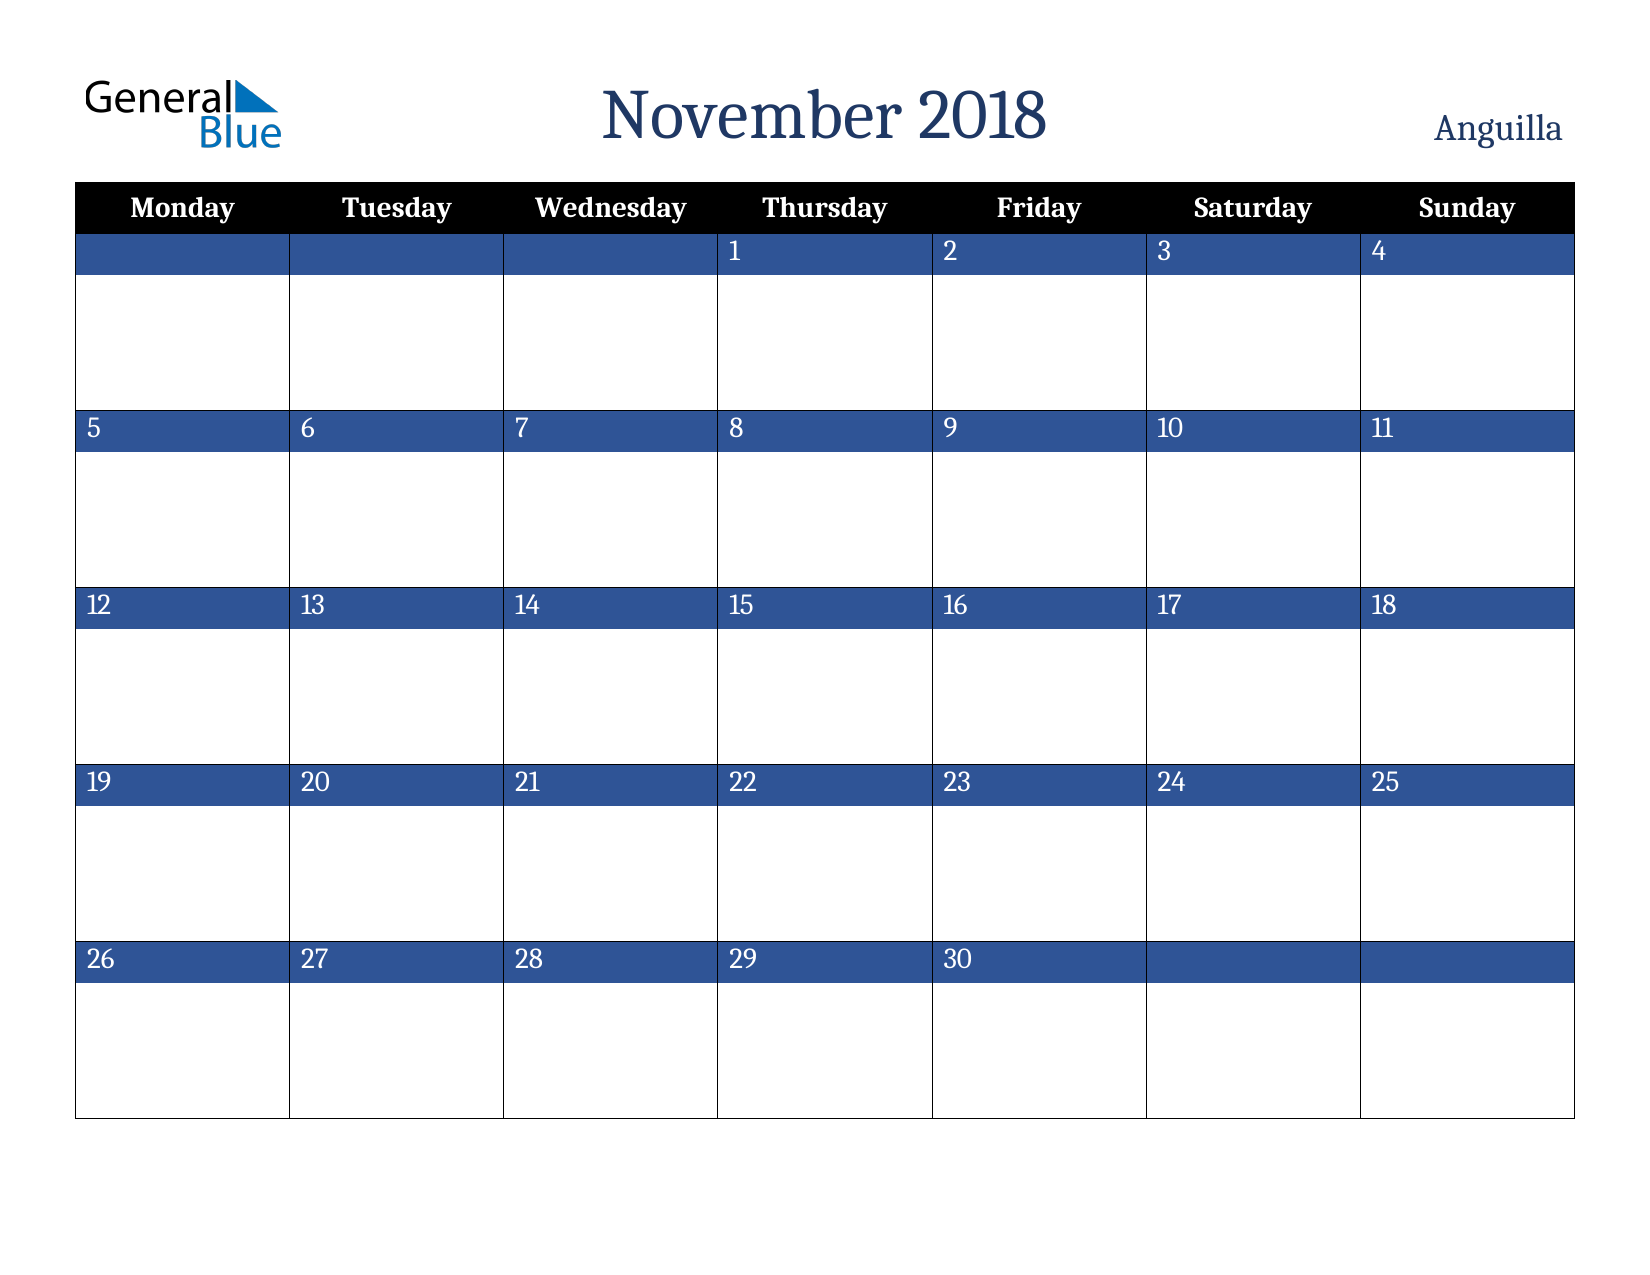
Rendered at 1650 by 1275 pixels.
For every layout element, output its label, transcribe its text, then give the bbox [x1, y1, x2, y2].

table_cell 21 [504, 765, 717, 806]
table_cell [76, 983, 289, 1118]
table_cell [1147, 275, 1360, 410]
table_cell [1361, 942, 1574, 983]
table_cell Sunday [1361, 183, 1574, 233]
table_cell [933, 275, 1146, 410]
table_cell [76, 452, 289, 587]
table_cell [76, 806, 289, 941]
table_cell 9 [933, 411, 1146, 452]
table_cell [1147, 983, 1360, 1118]
table_cell [1147, 452, 1360, 587]
table_cell [1361, 629, 1574, 764]
table_cell [290, 806, 503, 941]
table_cell [1147, 629, 1360, 764]
table_cell [933, 452, 1146, 587]
table_cell Wednesday [504, 183, 717, 233]
table_cell 1 [718, 234, 932, 275]
table_header November 2018 [504, 75, 1146, 182]
table_cell 23 [933, 765, 1146, 806]
table_cell [1361, 452, 1574, 587]
table_cell 10 [1147, 411, 1360, 452]
table_cell [718, 983, 932, 1118]
table_cell [718, 629, 932, 764]
table_cell 27 [290, 942, 503, 983]
table_cell [504, 629, 717, 764]
table_cell Thursday [718, 183, 932, 233]
table_cell [504, 806, 717, 941]
table_cell 13 [290, 588, 503, 629]
table_cell [718, 806, 932, 941]
table_cell [1147, 806, 1360, 941]
table_cell [290, 234, 503, 275]
table_cell 28 [504, 942, 717, 983]
table_cell 15 [718, 588, 932, 629]
table_cell [504, 983, 717, 1118]
table_cell [933, 983, 1146, 1118]
table_cell [76, 234, 289, 275]
table_cell Friday [933, 183, 1146, 233]
table_cell Saturday [1147, 183, 1360, 233]
table_cell 19 [76, 765, 289, 806]
table_cell [933, 629, 1146, 764]
table_cell [290, 452, 503, 587]
table_cell 12 [76, 588, 289, 629]
picture [86, 80, 281, 148]
table_cell [718, 275, 932, 410]
table_header [76, 75, 503, 182]
table_cell [504, 275, 717, 410]
table_cell 16 [933, 588, 1146, 629]
table_cell 3 [1147, 234, 1360, 275]
table_cell [290, 629, 503, 764]
table_cell 17 [1147, 588, 1360, 629]
table_cell 11 [1361, 411, 1574, 452]
table_cell 6 [290, 411, 503, 452]
table_cell 14 [504, 588, 717, 629]
table_cell 26 [76, 942, 289, 983]
table_cell [718, 452, 932, 587]
table_cell [1361, 983, 1574, 1118]
table_cell 18 [1361, 588, 1574, 629]
table_cell [290, 275, 503, 410]
table_cell 22 [718, 765, 932, 806]
table_cell [1361, 275, 1574, 410]
table_cell 30 [933, 942, 1146, 983]
table_cell 7 [504, 411, 717, 452]
table_cell [1147, 942, 1360, 983]
table_cell 2 [933, 234, 1146, 275]
table_cell [504, 234, 717, 275]
table_cell 25 [1361, 765, 1574, 806]
table_cell [504, 452, 717, 587]
table_header Anguilla [1146, 75, 1574, 182]
table_cell 4 [1361, 234, 1574, 275]
table_cell Monday [76, 183, 289, 233]
table_cell 24 [1147, 765, 1360, 806]
table_cell [1361, 806, 1574, 941]
table_cell [76, 275, 289, 410]
table_cell [76, 629, 289, 764]
table_cell [290, 983, 503, 1118]
table_cell 8 [718, 411, 932, 452]
table_cell 29 [718, 942, 932, 983]
table_cell 20 [290, 765, 503, 806]
table_cell [933, 806, 1146, 941]
table_cell 5 [76, 411, 289, 452]
table_cell Tuesday [290, 183, 503, 233]
